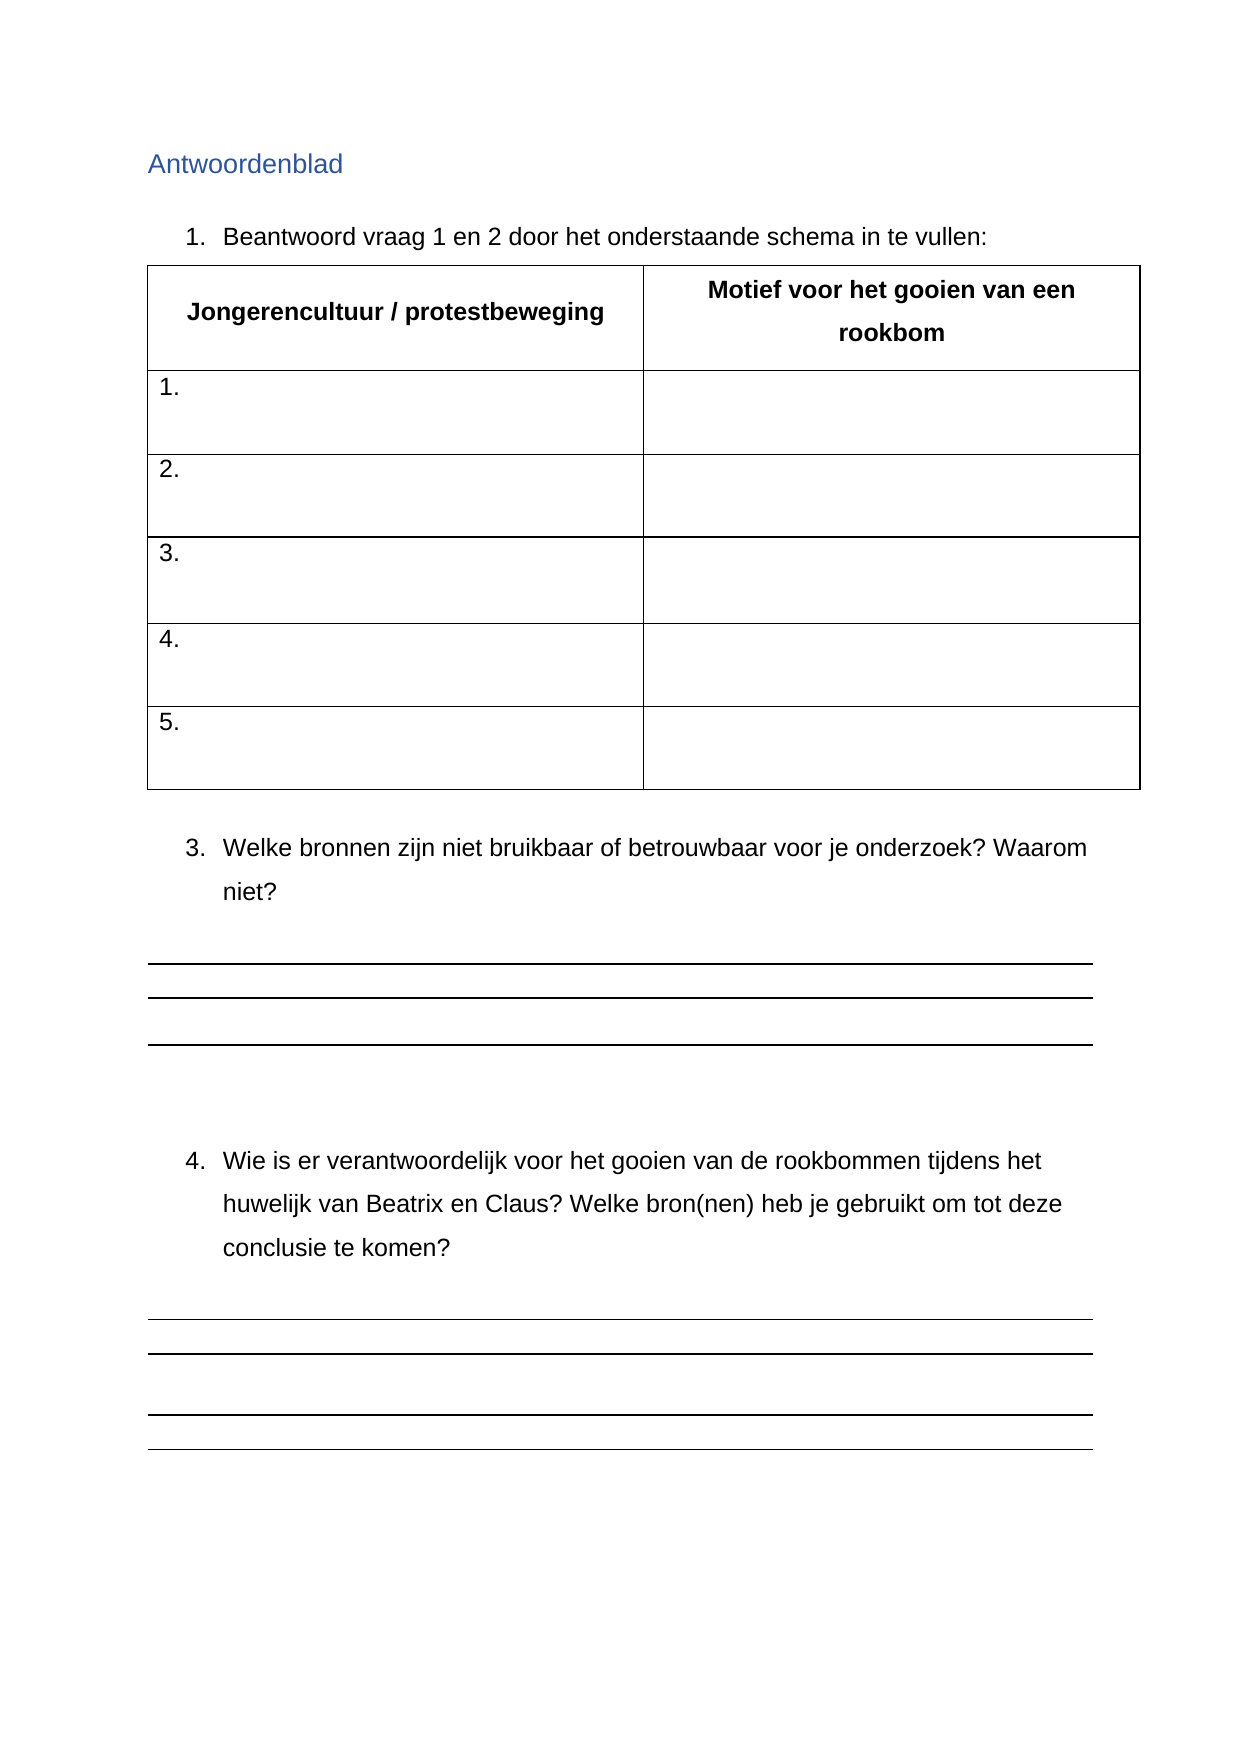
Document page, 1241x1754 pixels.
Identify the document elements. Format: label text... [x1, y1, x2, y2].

table_cell 1. [148, 371, 643, 453]
table_cell [644, 538, 1139, 623]
table_cell 4. [148, 624, 643, 706]
table_cell [644, 624, 1139, 706]
table_header Jongerencultuur / protestbeweging [148, 266, 643, 370]
table_cell [644, 371, 1139, 453]
list Beantwoord vraag 1 en 2 door het onderstaande schema in te vullen: [185, 222, 1093, 251]
list Wie is er verantwoordelijk voor het gooien van de rookbommen tijdens het huwelijk van Beatrix en Claus? Welke bron(nen) heb je gebruikt om tot deze conclusie te komen? [185, 1146, 1093, 1261]
list Welke bronnen zijn niet bruikbaar of betrouwbaar voor je onderzoek? Waarom niet? [185, 833, 1093, 905]
table_cell 3. [148, 538, 643, 623]
subtitle Antwoordenblad [148, 148, 1093, 179]
table_header Motief voor het gooien van een rookbom [644, 266, 1139, 370]
table_cell 2. [148, 455, 643, 536]
table_cell [644, 455, 1139, 536]
table_cell [644, 707, 1139, 789]
table_cell 5. [148, 707, 643, 789]
